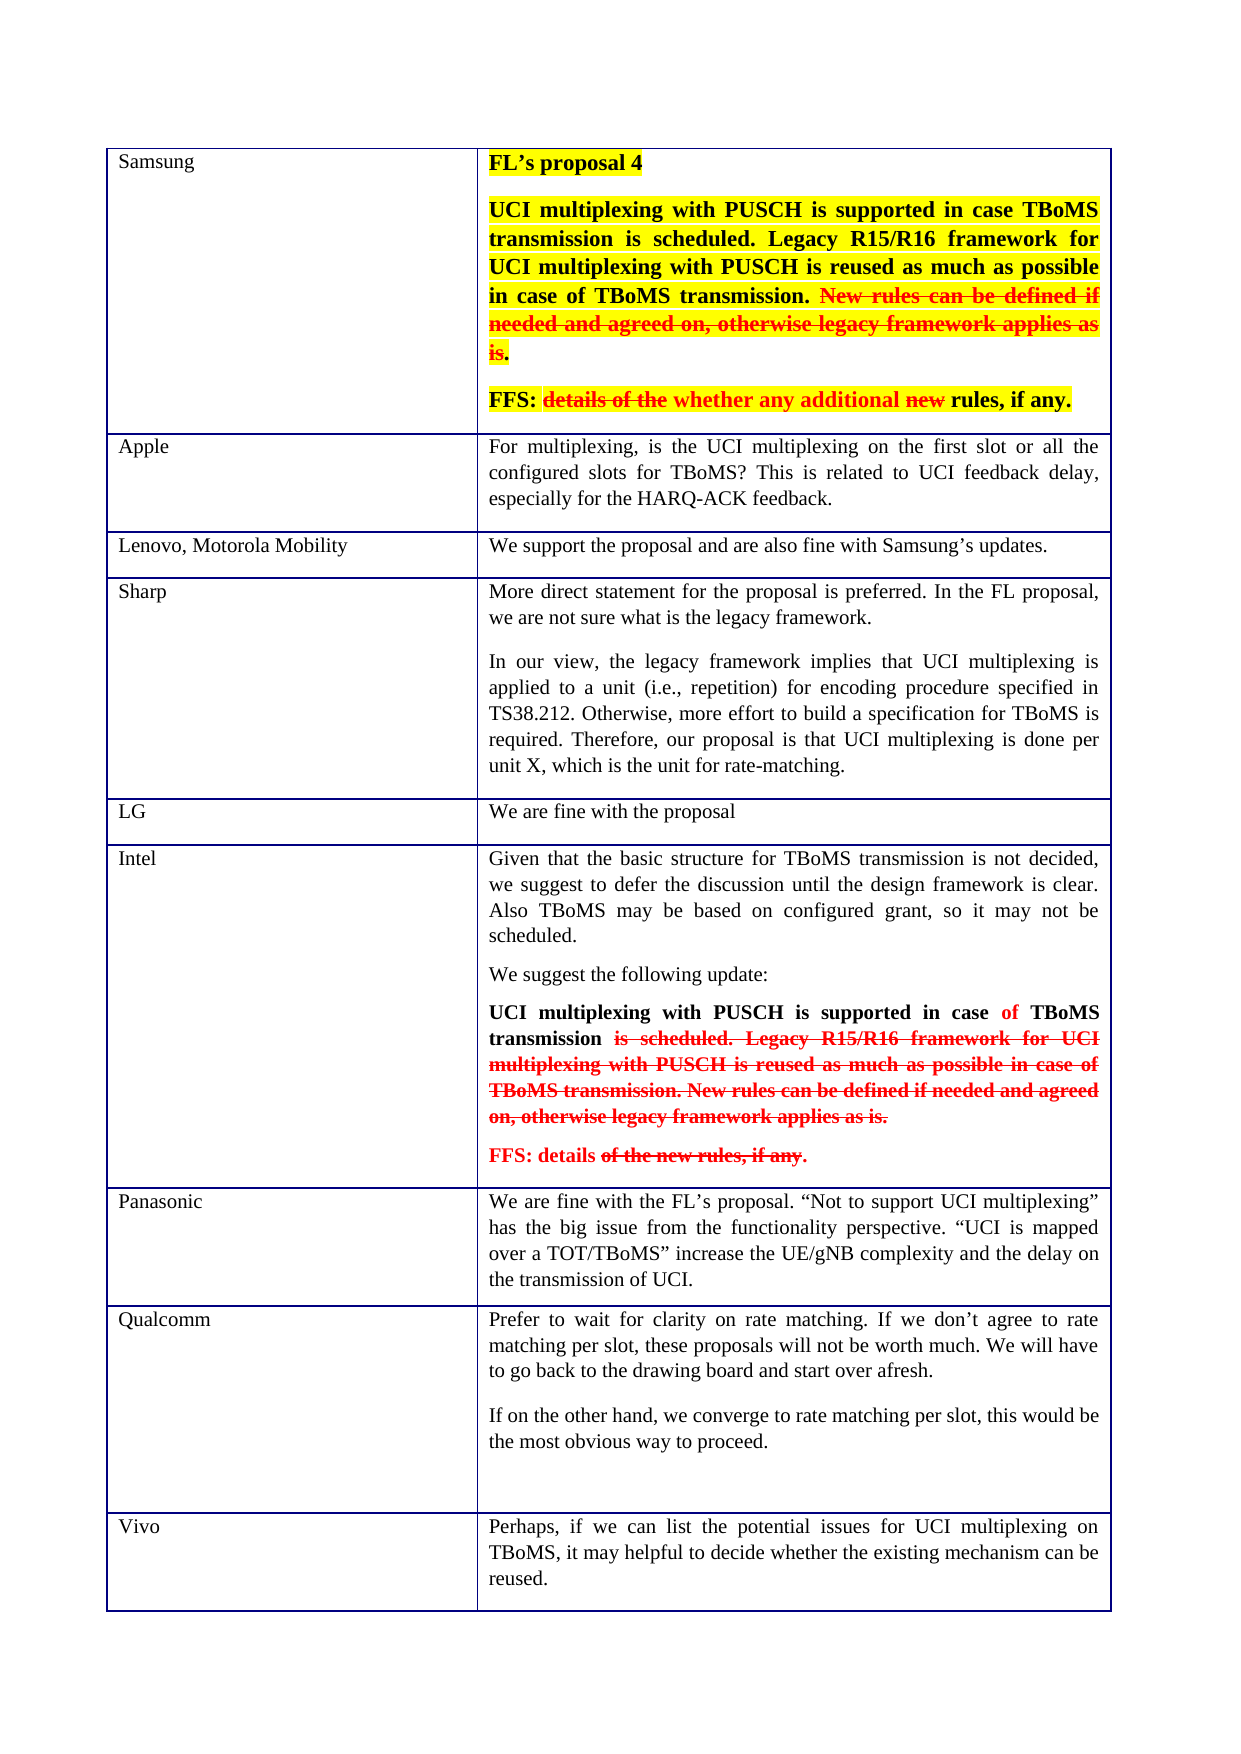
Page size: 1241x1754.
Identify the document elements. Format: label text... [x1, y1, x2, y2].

table_cell Intel [108, 846, 477, 1187]
table_cell Panasonic [108, 1189, 477, 1305]
table_cell LG [108, 800, 477, 844]
table_cell Apple [108, 435, 477, 531]
table_cell Lenovo, Motorola Mobility [108, 533, 477, 577]
table_cell We are fine with the FL’s proposal. “Not to support UCI multiplexing” has the big issue from the functionality perspective. “UCI is mapped over a TOT/TBoMS” increase the UE/gNB complexity and the delay on the transmission of UCI. [478, 1189, 1110, 1305]
table_cell FL’s proposal 4 UCI multiplexing with PUSCH is supported in case TBoMS transmission is scheduled. Legacy R15/R16 framework for UCI multiplexing with PUSCH is reused as much as possible in case of TBoMS transmission. New rules can be defined if needed and agreed on, otherwise legacy framework applies as is. FFS: details of the whether any additional new rules, if any. [478, 149, 1110, 433]
table_cell We support the proposal and are also fine with Samsung’s updates. [478, 533, 1110, 577]
table_cell Vivo [108, 1514, 477, 1610]
table_cell For multiplexing, is the UCI multiplexing on the first slot or all the configured slots for TBoMS? This is related to UCI feedback delay, especially for the HARQ-ACK feedback. [478, 435, 1110, 531]
table_cell Qualcomm [108, 1307, 477, 1512]
table_cell Prefer to wait for clarity on rate matching. If we don’t agree to rate matching per slot, these proposals will not be worth much. We will have to go back to the drawing board and start over afresh. If on the other hand, we converge to rate matching per slot, this would be the most obvious way to proceed. [478, 1307, 1110, 1512]
table_cell Given that the basic structure for TBoMS transmission is not decided, we suggest to defer the discussion until the design framework is clear. Also TBoMS may be based on configured grant, so it may not be scheduled. We suggest the following update: UCI multiplexing with PUSCH is supported in case of TBoMS transmission is scheduled. Legacy R15/R16 framework for UCI multiplexing with PUSCH is reused as much as possible in case of TBoMS transmission. New rules can be defined if needed and agreed on, otherwise legacy framework applies as is. FFS: details of the new rules, if any. [478, 846, 1110, 1187]
table_cell Sharp [108, 579, 477, 798]
table_cell Perhaps, if we can list the potential issues for UCI multiplexing on TBoMS, it may helpful to decide whether the existing mechanism can be reused. [478, 1514, 1110, 1610]
table_cell More direct statement for the proposal is preferred. In the FL proposal, we are not sure what is the legacy framework. In our view, the legacy framework implies that UCI multiplexing is applied to a unit (i.e., repetition) for encoding procedure specified in TS38.212. Otherwise, more effort to build a specification for TBoMS is required. Therefore, our proposal is that UCI multiplexing is done per unit X, which is the unit for rate-matching. [478, 579, 1110, 798]
table_cell We are fine with the proposal [478, 800, 1110, 844]
table_cell Samsung [108, 149, 477, 433]
